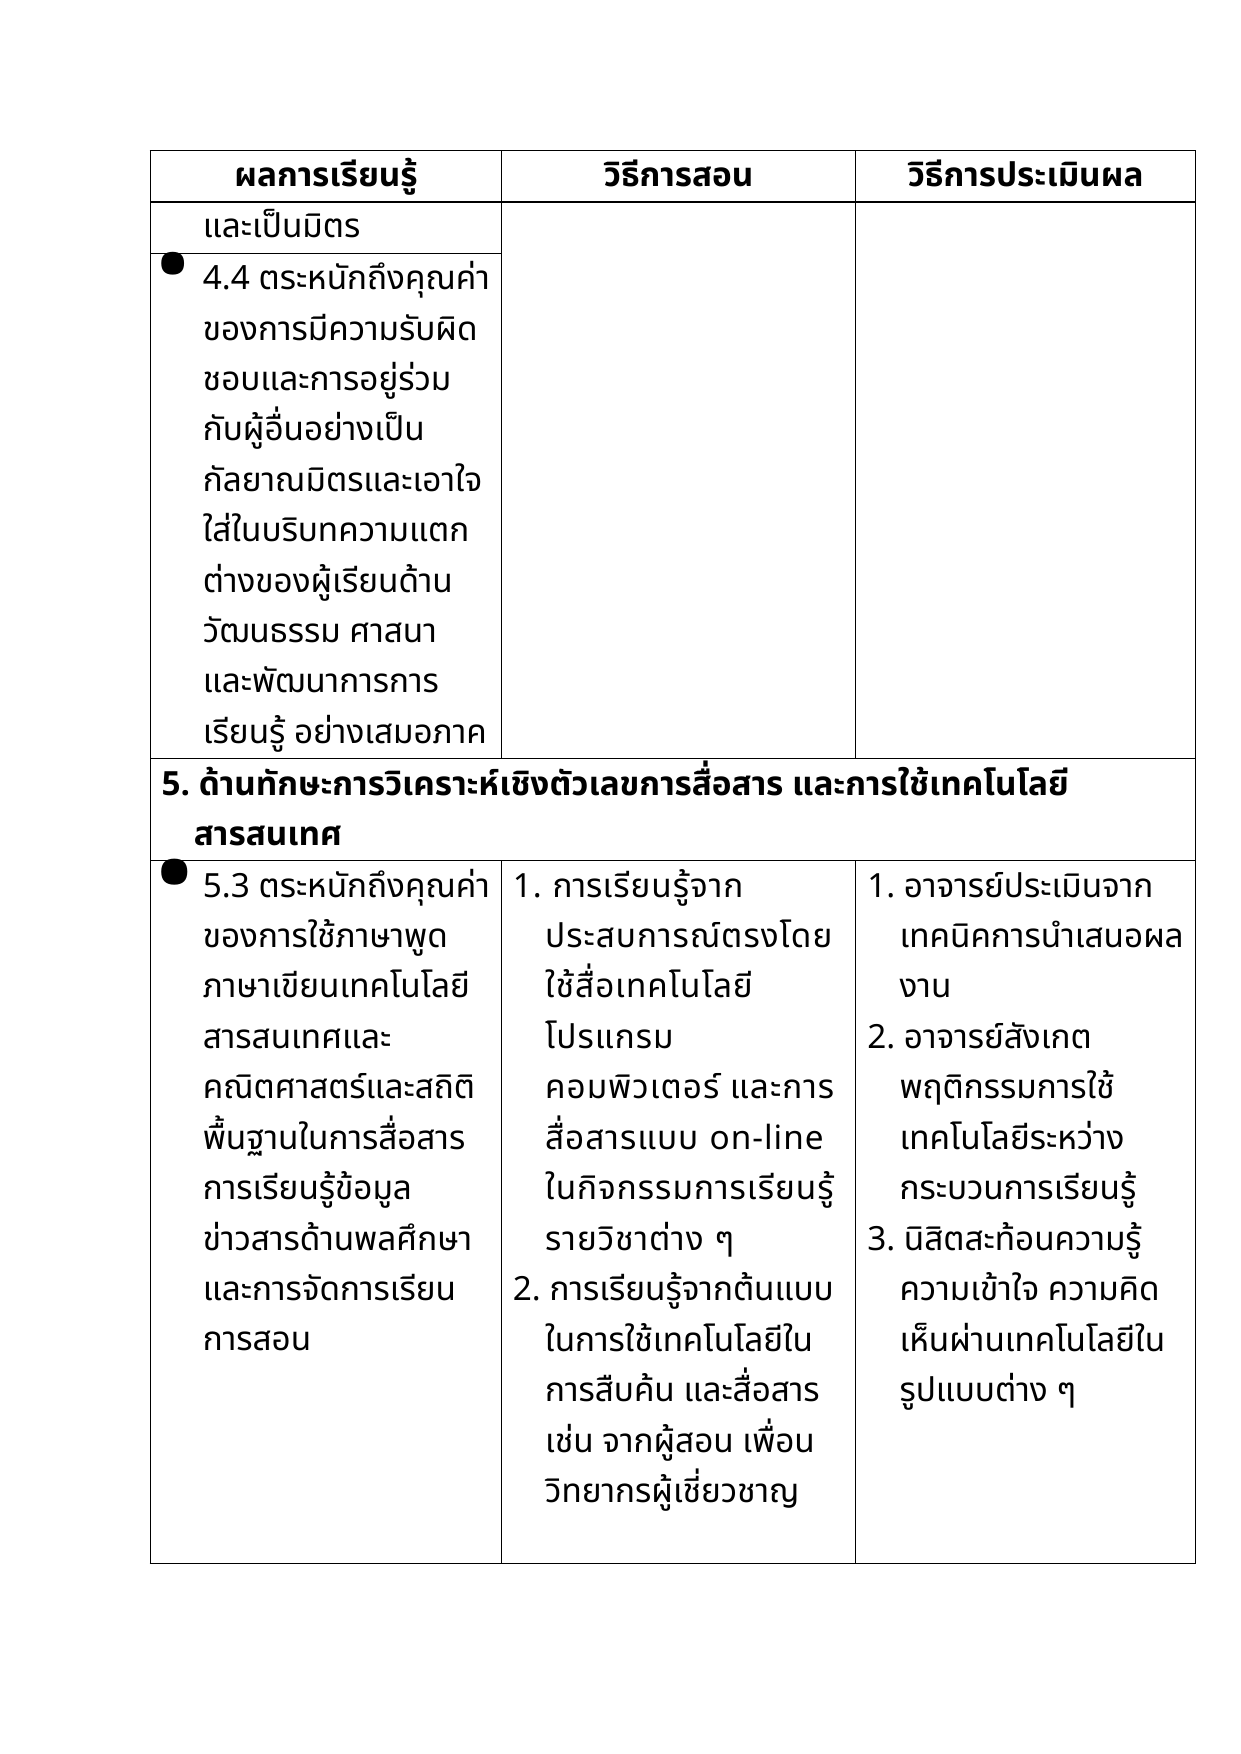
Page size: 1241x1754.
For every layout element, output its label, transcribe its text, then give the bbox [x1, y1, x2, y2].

table_cell [151, 861, 191, 1563]
table_header วิธีการสอน [502, 151, 855, 201]
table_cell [191, 203, 501, 253]
table_cell 5. ด้านทักษะการวิเคราะห์เชิงตัวเลขการสื่อสาร และการใช้เทคโนโลยีสารสนเทศ [151, 759, 1195, 860]
table_cell [856, 203, 1195, 758]
table_header ผลการเรียนรู้ [151, 151, 501, 201]
table_cell [151, 203, 191, 253]
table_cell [502, 861, 855, 1563]
table_cell 4.4 ตระหนักถึงคุณค่าของการมีความรับผิดชอบและการอยู่ร่วมกับผู้อื่นอย่างเป็นกัลยาณมิตรและเอาใจใส่ในบริบทความแตกต่างของผู้เรียนด้านวัฒนธรรม ศาสนา และพัฒนาการการเรียนรู้ อย่างเสมอภาค [191, 254, 501, 758]
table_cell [191, 861, 501, 1563]
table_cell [856, 861, 1195, 1563]
table_header วิธีการประเมินผล [856, 151, 1195, 201]
table_cell [502, 203, 855, 758]
table_cell [151, 254, 191, 758]
